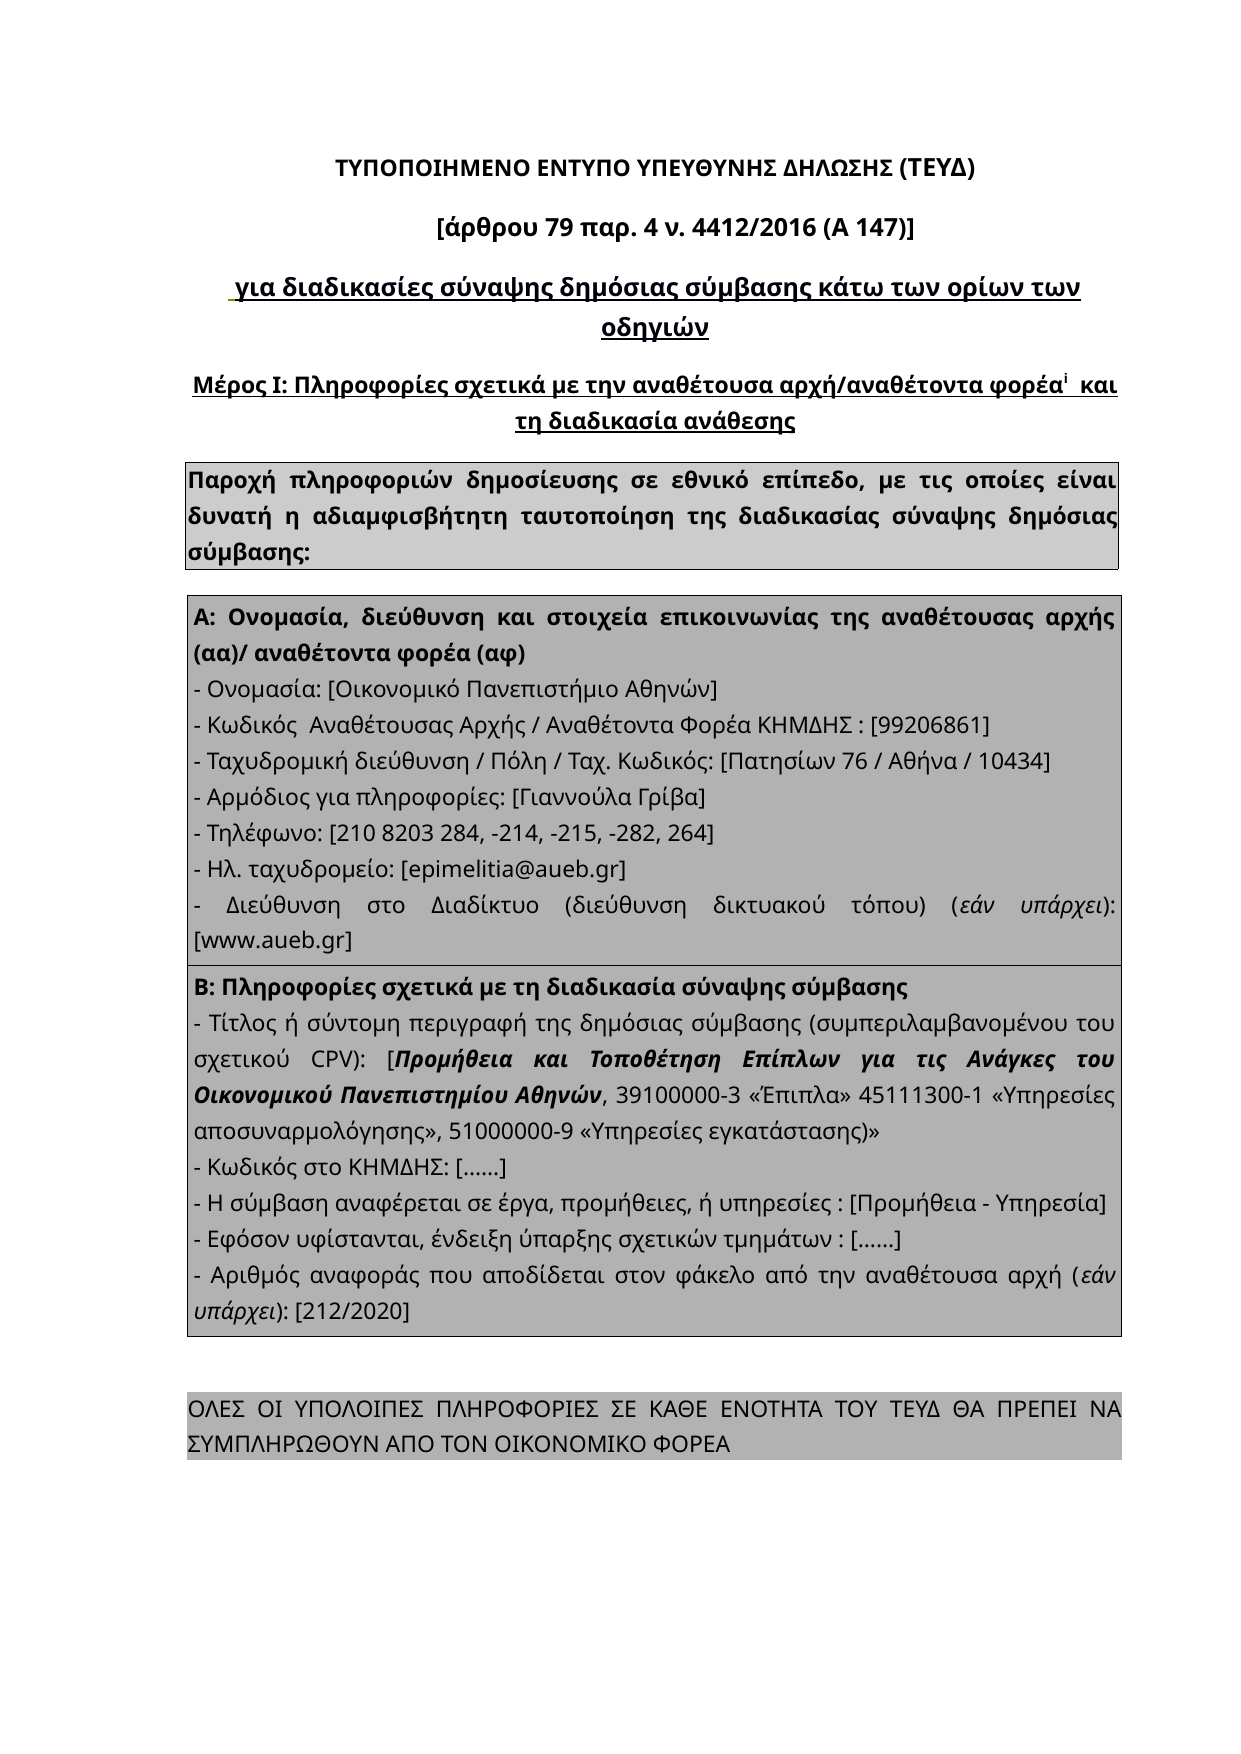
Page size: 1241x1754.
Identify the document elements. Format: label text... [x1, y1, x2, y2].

table_cell Β: Πληροφορίες σχετικά με τη διαδικασία σύναψης σύμβασης - Τίτλος ή σύντομη περιγραφή της δημόσιας σύμβασης (συμπεριλαμβανομένου του σχετικού CPV): [Προμήθεια και Τοποθέτηση Επίπλων για τις Ανάγκες του Οικονομικού Πανεπιστημίου Αθηνών, 39100000-3 «Έπιπλα» 45111300-1 «Υπηρεσίες αποσυναρμολόγησης», 51000000-9 «Υπηρεσίες εγκατάστασης)» - Κωδικός στο ΚΗΜΔΗΣ: [……] - Η σύμβαση αναφέρεται σε έργα, προμήθειες, ή υπηρεσίες : [Προμήθεια - Υπηρεσία] - Εφόσον υφίστανται, ένδειξη ύπαρξης σχετικών τμημάτων : [……] - Αριθμός αναφοράς που αποδίδεται στον φάκελο από την αναθέτουσα αρχή (εάν υπάρχει): [212/2020] [188, 966, 1121, 1336]
text για διαδικασίες σύναψης δημόσιας σύμβασης κάτω των ορίων των οδηγιών [187, 270, 1122, 343]
text Μέρος Ι: Πληροφορίες σχετικά με την αναθέτουσα αρχή/αναθέτοντα φορέα και τη διαδικασία ανάθεσης [187, 369, 1122, 436]
text ΤΥΠΟΠΟΙΗΜΕΝΟ ΕΝΤΥΠΟ ΥΠΕΥΘΥΝΗΣ ΔΗΛΩΣΗΣ (TEΥΔ) [187, 150, 1122, 184]
text [άρθρου 79 παρ. 4 ν. 4412/2016 (Α 147)] [187, 210, 1122, 244]
text ΟΛΕΣ ΟΙ ΥΠΟΛΟΙΠΕΣ ΠΛΗΡΟΦΟΡΙΕΣ ΣΕ ΚΑΘΕ ΕΝΟΤΗΤΑ ΤΟΥ ΤΕΥΔ ΘΑ ΠΡΕΠΕΙ ΝΑ ΣΥΜΠΛΗΡΩΘΟΥΝ ΑΠΟ ΤΟΝ ΟΙΚΟΝΟΜΙΚΟ ΦΟΡΕΑ [187, 1392, 1122, 1460]
text Παροχή πληροφοριών δημοσίευσης σε εθνικό επίπεδο, με τις οποίες είναι δυνατή η αδιαμφισβήτητη ταυτοποίηση της διαδικασίας σύναψης δημόσιας σύμβασης: [186, 463, 1118, 569]
table_header Α: Ονομασία, διεύθυνση και στοιχεία επικοινωνίας της αναθέτουσας αρχής (αα)/ αναθέτοντα φορέα (αφ) - Ονομασία: [Οικονομικό Πανεπιστήμιο Αθηνών] - Κωδικός Αναθέτουσας Αρχής / Αναθέτοντα Φορέα ΚΗΜΔΗΣ : [99206861] - Ταχυδρομική διεύθυνση / Πόλη / Ταχ. Κωδικός: [Πατησίων 76 / Αθήνα / 10434] - Αρμόδιος για πληροφορίες: [Γιαννούλα Γρίβα] - Τηλέφωνο: [210 8203 284, -214, -215, -282, 264] - Ηλ. ταχυδρομείο: [epimelitia@aueb.gr] - Διεύθυνση στο Διαδίκτυο (διεύθυνση δικτυακού τόπου) (εάν υπάρχει): [www.aueb.gr] [188, 596, 1121, 965]
